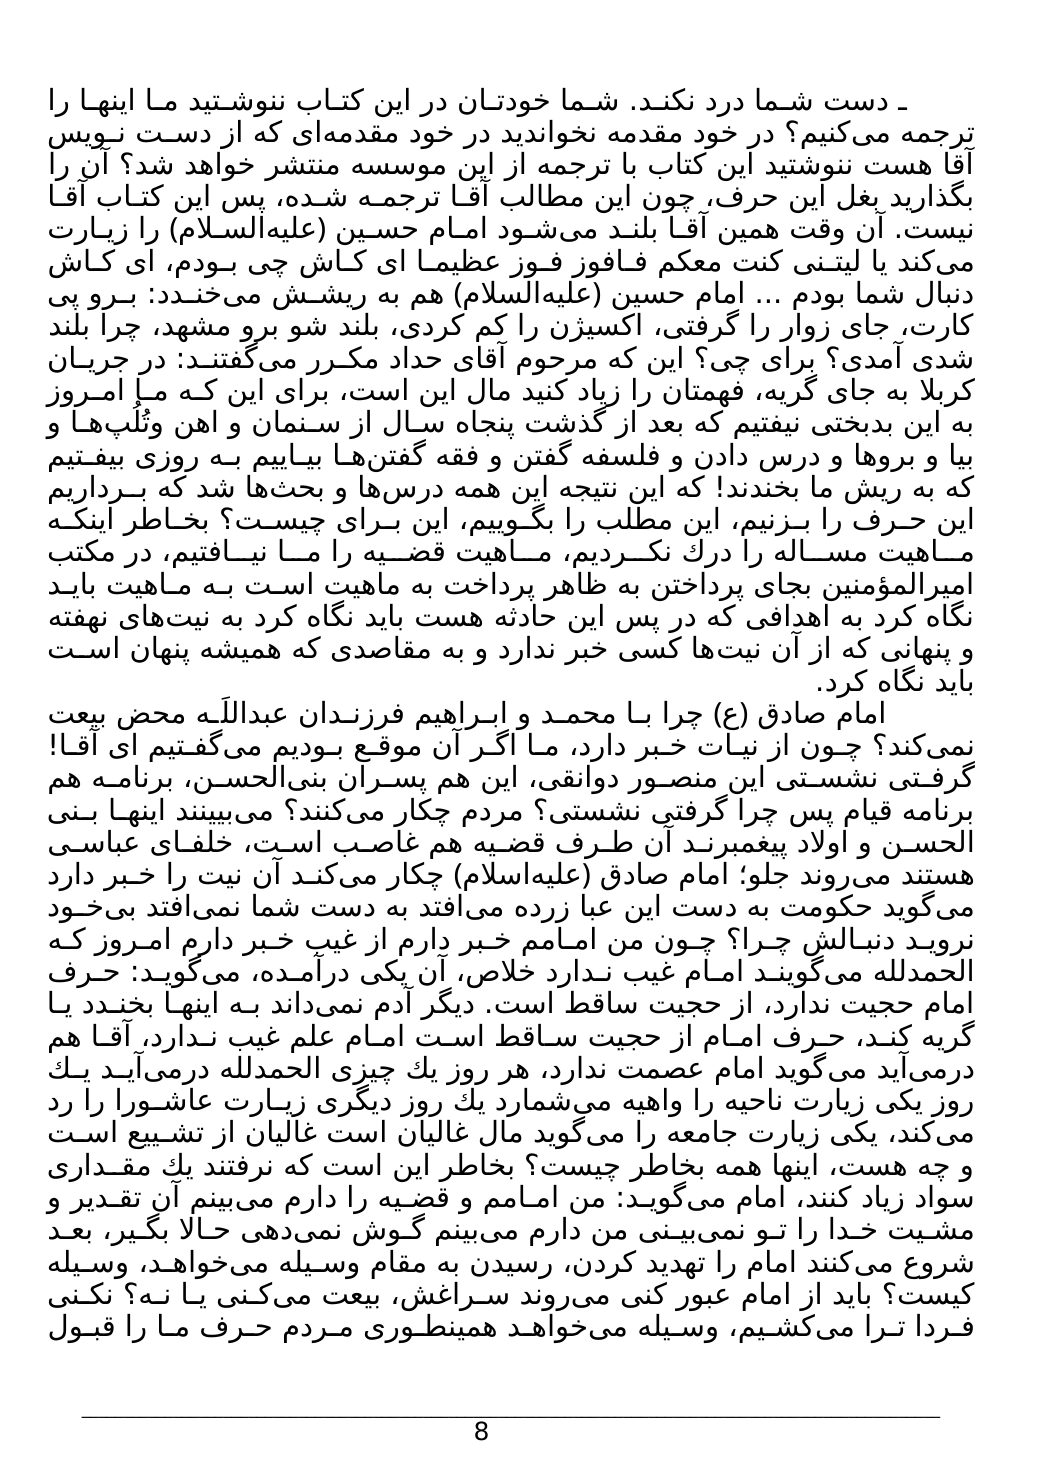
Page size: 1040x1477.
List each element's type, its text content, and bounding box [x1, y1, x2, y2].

text ـ دست شما درد نكند. شما خودتان در این كتاب ننوشتید ما اینها را ترجمه می‌كنیم؟ در خود مقدمه نخواندید در خود مقدمه‌ای كه از دست نویس آقا هست ننوشتید این كتاب با ترجمه از این موسسه منتشر خواهد شد؟ آن را بگذارید بغل این حرف، چون این مطالب آقا ترجمه شده، پس این كتاب آقا نیست. آن وقت همین آقا بلند می‌شود امام حسین ﴿علیه‌السلام﴾ را زیارت می‌كند یا لیتنی كنت معكم فافوز فوز عظیما ای كاش چی بودم، ای كاش دنبال شما بودم ... امام حسین ﴿علیه‌السلام﴾ هم به ریشش می‌خندد: برو پی كارت، جای زوار را گرفتی، اكسیژن را كم كردی، بلند شو برو مشهد، چرا بلند شدی آمدی؟ برای چی؟ این كه مرحوم آقای حداد مکرر می‌گفتند: در جریان کربلا به جای گریه، فهمتان را زیاد کنید مال این است، برای این كه ما امروز به این بدبختی نیفتیم كه بعد از گذشت پنجاه سال از سنمان و اهن وتُلُپ‌ها و بیا و بروها و درس دادن و فلسفه گفتن و فقه گفتن‌ها بیاییم به روزی بیفتیم كه به ریش ما بخندند! كه این نتیجه این همه درس‌ها و بحث‌ها شد كه برداریم این حرف را بزنیم، این مطلب را بگوییم، این برای چیست؟ بخاطر اینكه ماهیت مساله را درك نكردیم، ماهیت قضیه را ما نیافتیم، در مكتب امیرالمؤمنین بجای پرداختن به ظاهر پرداخت به ماهیت است به ماهیت باید نگاه كرد به اهدافی كه در پس این حادثه هست باید نگاه كرد به نیت‌های نهفته و پنهانی كه از آن نیت‌ها كسی خبر ندارد و به مقاصدی كه همیشه پنهان است باید نگاه كرد. [47, 84, 975, 698]
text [47, 698, 975, 1343]
